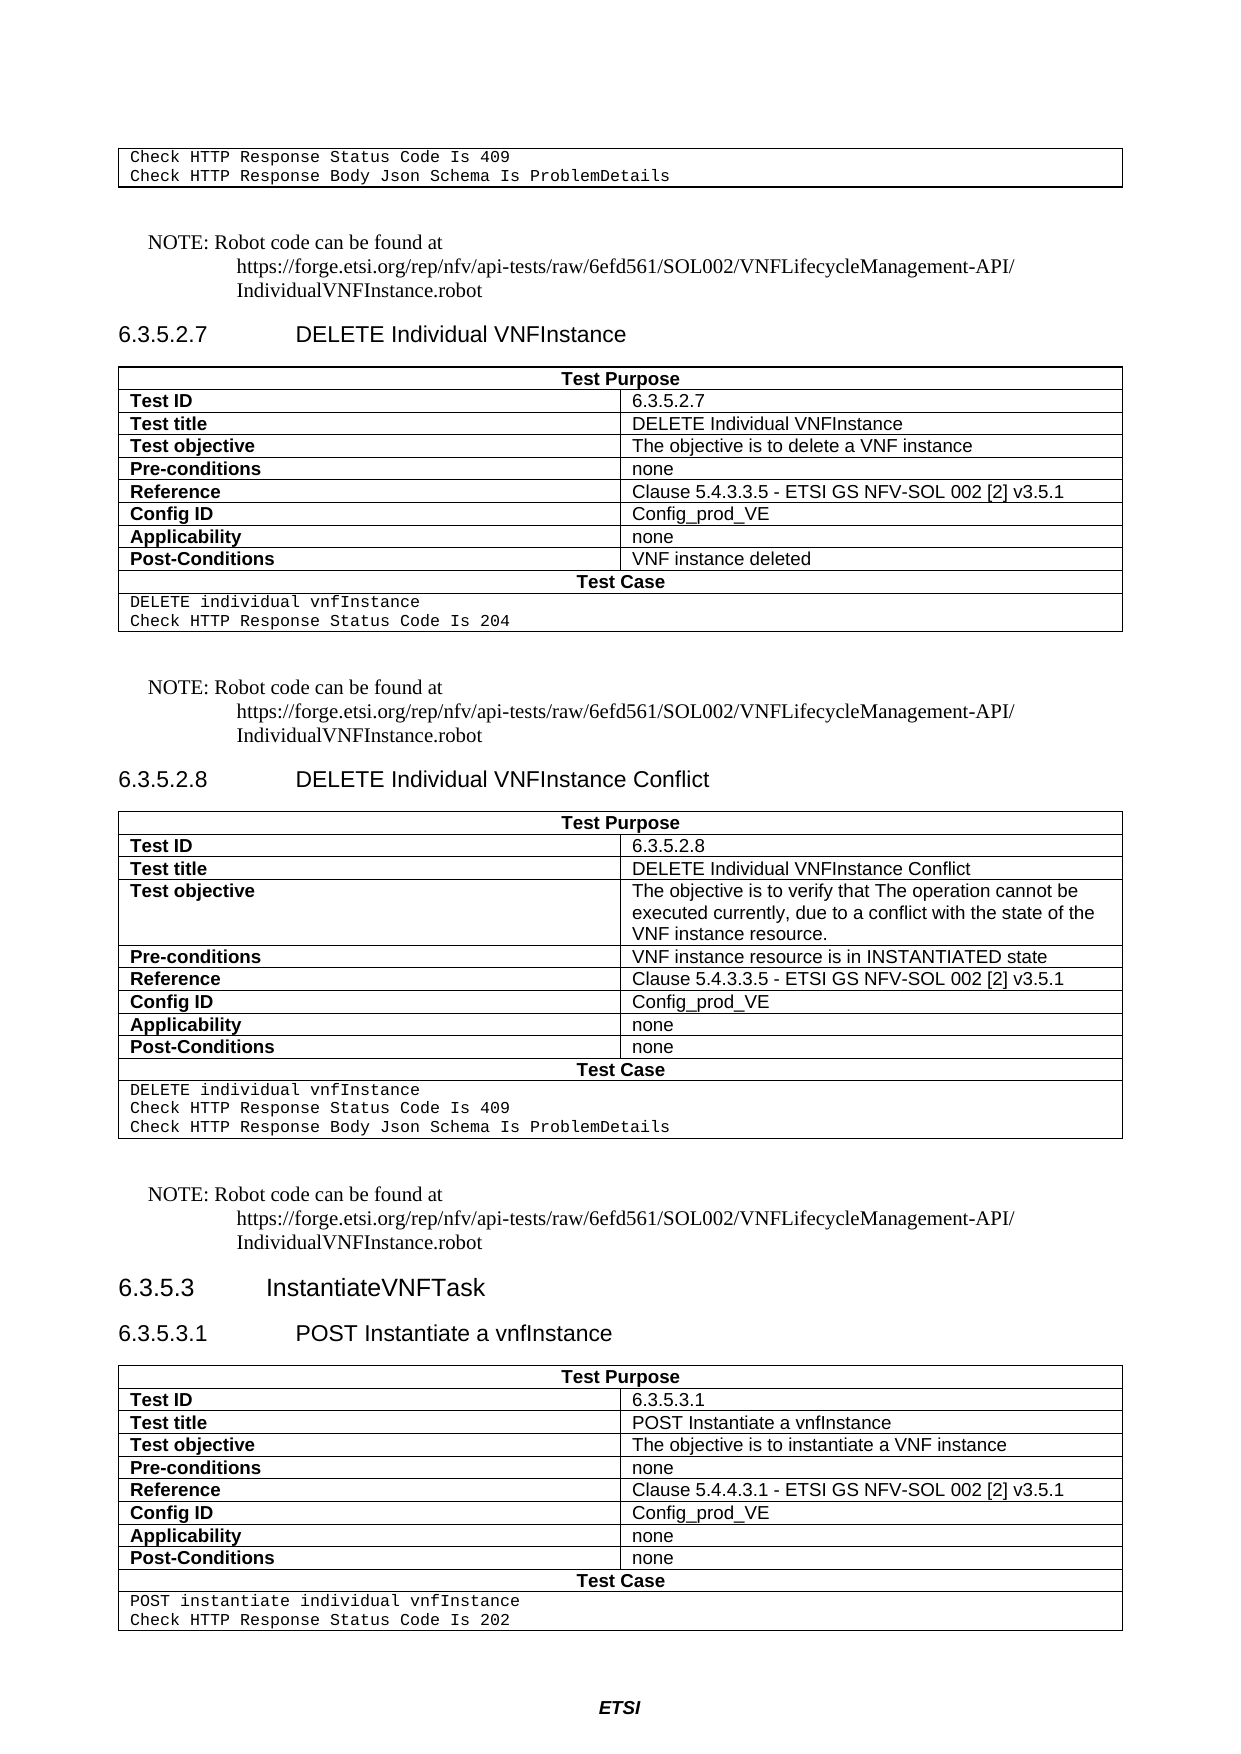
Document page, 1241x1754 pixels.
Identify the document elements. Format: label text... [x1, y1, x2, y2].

subtitle 6.3.5.3.1 POST Instantiate a vnfInstance [118, 1320, 1122, 1346]
subtitle 6.3.5.3 InstantiateVNFTask [118, 1273, 1122, 1301]
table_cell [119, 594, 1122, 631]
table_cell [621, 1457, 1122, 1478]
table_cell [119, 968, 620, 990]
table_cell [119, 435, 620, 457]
text NOTE: Robot code can be found at https://forge.etsi.org/rep/nfv/api-tests/raw/6efd561/SOL002/VNFLifecycleManagement-API/IndividualVNFInstance.robot [148, 675, 1122, 747]
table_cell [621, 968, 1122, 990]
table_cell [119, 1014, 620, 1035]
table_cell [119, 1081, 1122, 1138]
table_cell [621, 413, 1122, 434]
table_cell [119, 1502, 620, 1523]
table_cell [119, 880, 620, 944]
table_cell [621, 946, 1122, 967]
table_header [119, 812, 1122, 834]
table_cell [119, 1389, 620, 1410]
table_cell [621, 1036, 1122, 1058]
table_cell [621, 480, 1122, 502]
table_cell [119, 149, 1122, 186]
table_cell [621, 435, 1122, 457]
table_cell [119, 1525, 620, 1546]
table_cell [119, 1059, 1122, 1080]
subtitle 6.3.5.2.7 DELETE Individual VNFInstance [118, 321, 1122, 348]
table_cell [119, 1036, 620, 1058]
subtitle 6.3.5.2.8 DELETE Individual VNFInstance Conflict [118, 766, 1122, 792]
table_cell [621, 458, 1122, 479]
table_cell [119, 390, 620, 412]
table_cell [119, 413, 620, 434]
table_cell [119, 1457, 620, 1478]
text NOTE: Robot code can be found at https://forge.etsi.org/rep/nfv/api-tests/raw/6efd561/SOL002/VNFLifecycleManagement-API/IndividualVNFInstance.robot [148, 1182, 1122, 1254]
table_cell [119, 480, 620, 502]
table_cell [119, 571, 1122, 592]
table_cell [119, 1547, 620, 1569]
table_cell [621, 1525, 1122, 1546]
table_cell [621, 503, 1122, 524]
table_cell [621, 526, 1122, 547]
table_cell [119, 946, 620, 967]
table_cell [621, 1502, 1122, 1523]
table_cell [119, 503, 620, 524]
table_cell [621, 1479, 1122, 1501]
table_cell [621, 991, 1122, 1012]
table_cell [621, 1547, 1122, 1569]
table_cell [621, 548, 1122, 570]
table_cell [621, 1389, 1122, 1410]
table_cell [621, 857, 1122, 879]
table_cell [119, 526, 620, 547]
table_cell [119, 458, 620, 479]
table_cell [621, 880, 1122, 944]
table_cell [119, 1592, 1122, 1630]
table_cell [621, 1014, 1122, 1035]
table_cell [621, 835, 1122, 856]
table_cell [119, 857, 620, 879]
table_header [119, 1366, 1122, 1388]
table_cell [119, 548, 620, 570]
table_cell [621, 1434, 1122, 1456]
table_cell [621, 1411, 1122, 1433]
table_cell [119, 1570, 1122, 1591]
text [148, 230, 1122, 302]
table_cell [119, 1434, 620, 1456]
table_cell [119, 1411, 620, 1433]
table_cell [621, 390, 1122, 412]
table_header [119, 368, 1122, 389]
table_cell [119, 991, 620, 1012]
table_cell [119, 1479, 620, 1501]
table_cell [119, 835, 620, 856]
